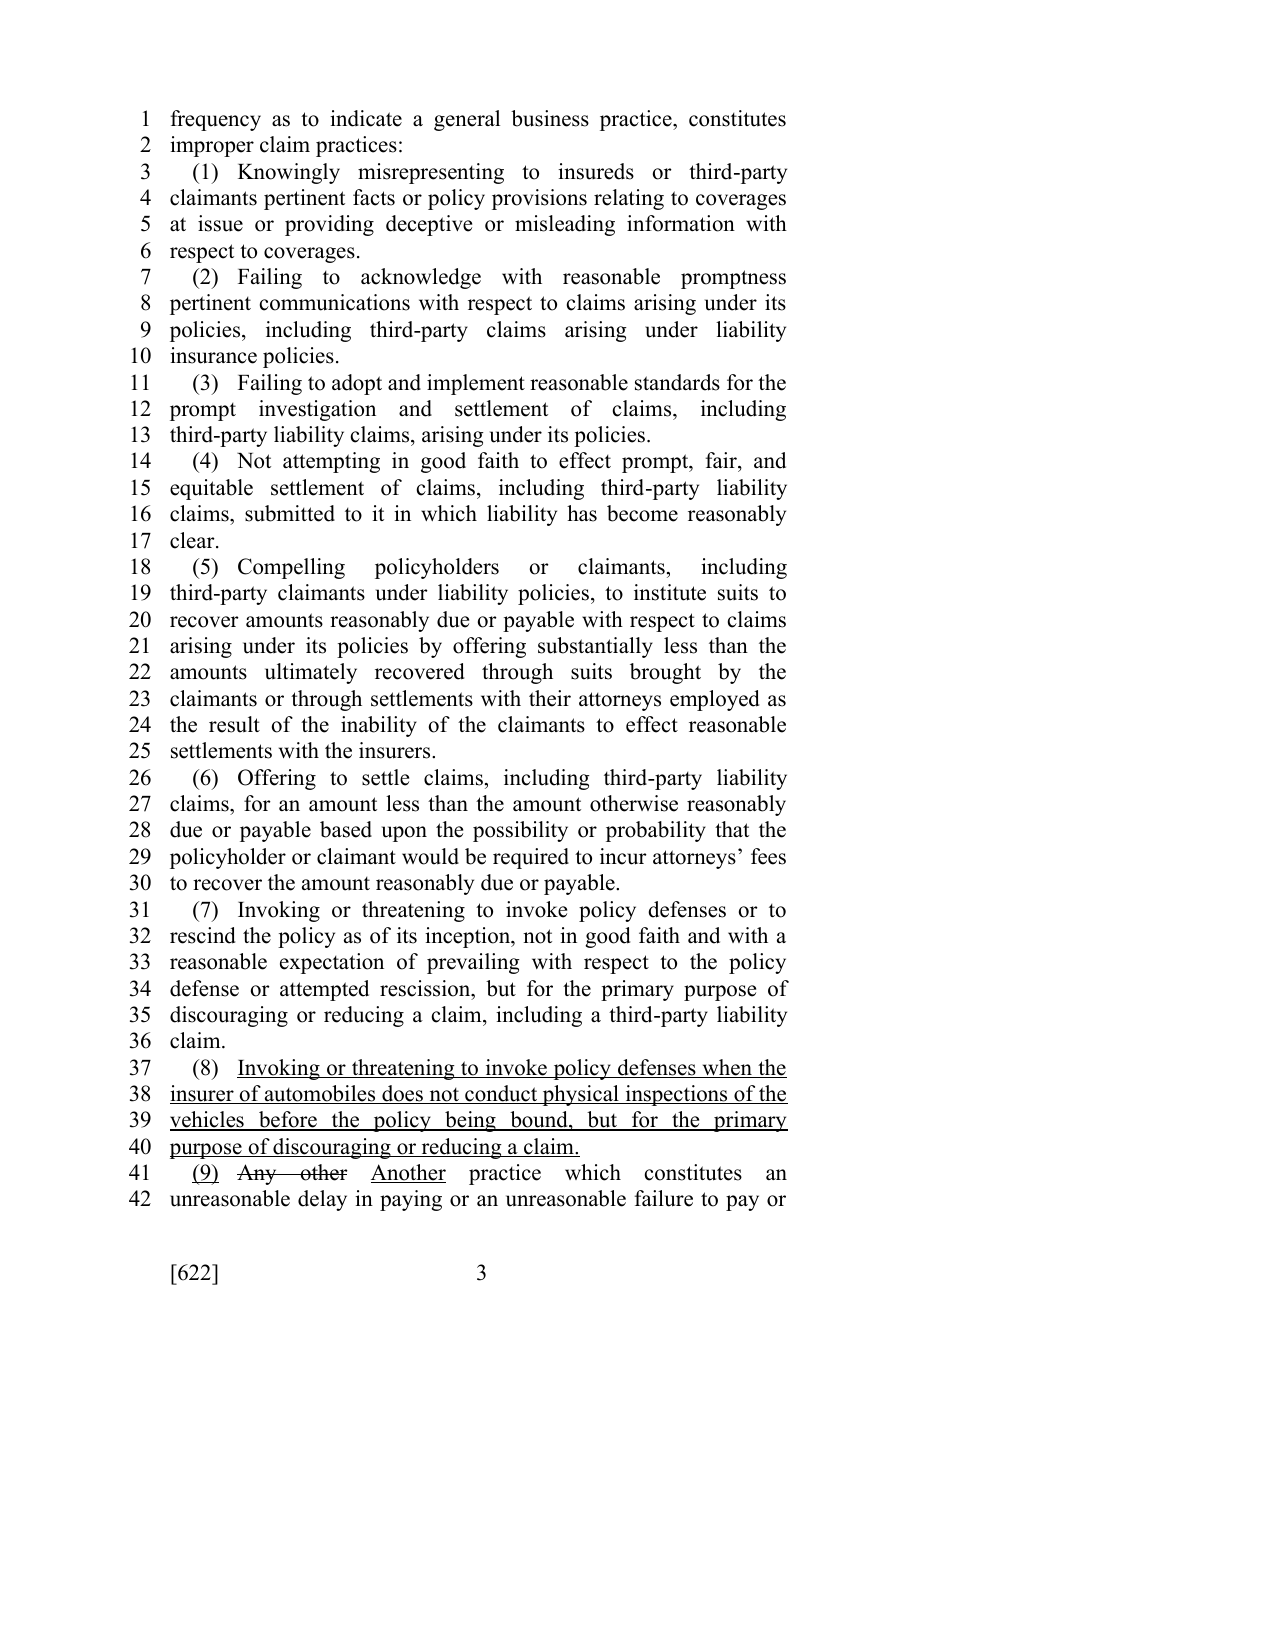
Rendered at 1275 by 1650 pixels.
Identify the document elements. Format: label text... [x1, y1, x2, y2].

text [169, 105, 787, 158]
text (4) Not attempting in good faith to effect prompt, fair, and equitable settlement of claims, including third-party liability claims, submitted to it in which liability has become reasonably clear. [169, 448, 787, 553]
text (8) Invoking or threatening to invoke policy defenses when the insurer of automobiles does not conduct physical inspections of the vehicles before the policy being bound, but for the primary purpose of discouraging or reducing a claim. [169, 1054, 787, 1103]
text (8) Invoking or threatening to invoke policy defenses when the insurer of automobiles does not conduct physical inspections of the vehicles before the policy being bound, but for the primary purpose of discouraging or reducing a claim. [169, 1130, 787, 1159]
text (8) Invoking or threatening to invoke policy defenses when the insurer of automobiles does not conduct physical inspections of the vehicles before the policy being bound, but for the primary purpose of discouraging or reducing a claim. [169, 1104, 787, 1129]
text (1) Knowingly misrepresenting to insureds or third-party claimants pertinent facts or policy provisions relating to coverages at issue or providing deceptive or misleading information with respect to coverages. [169, 158, 787, 263]
text (6) Offering to settle claims, including third-party liability claims, for an amount less than the amount otherwise reasonably due or payable based upon the possibility or probability that the policyholder or claimant would be required to incur attorneys’ fees to recover the amount reasonably due or payable. [169, 764, 787, 896]
text (3) Failing to adopt and implement reasonable standards for the prompt investigation and settlement of claims, including third-party liability claims, arising under its policies. [169, 368, 787, 448]
text (2) Failing to acknowledge with reasonable promptness pertinent communications with respect to claims arising under its policies, including third-party claims arising under liability insurance policies. [169, 263, 787, 368]
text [169, 1159, 787, 1212]
text (5) Compelling policyholders or claimants, including third-party claimants under liability policies, to institute suits to recover amounts reasonably due or payable with respect to claims arising under its policies by offering substantially less than the amounts ultimately recovered through suits brought by the claimants or through settlements with their attorneys employed as the result of the inability of the claimants to effect reasonable settlements with the insurers. [169, 553, 787, 764]
text (7) Invoking or threatening to invoke policy defenses or to rescind the policy as of its inception, not in good faith and with a reasonable expectation of prevailing with respect to the policy defense or attempted rescission, but for the primary purpose of discouraging or reducing a claim, including a third-party liability claim. [169, 896, 787, 1054]
